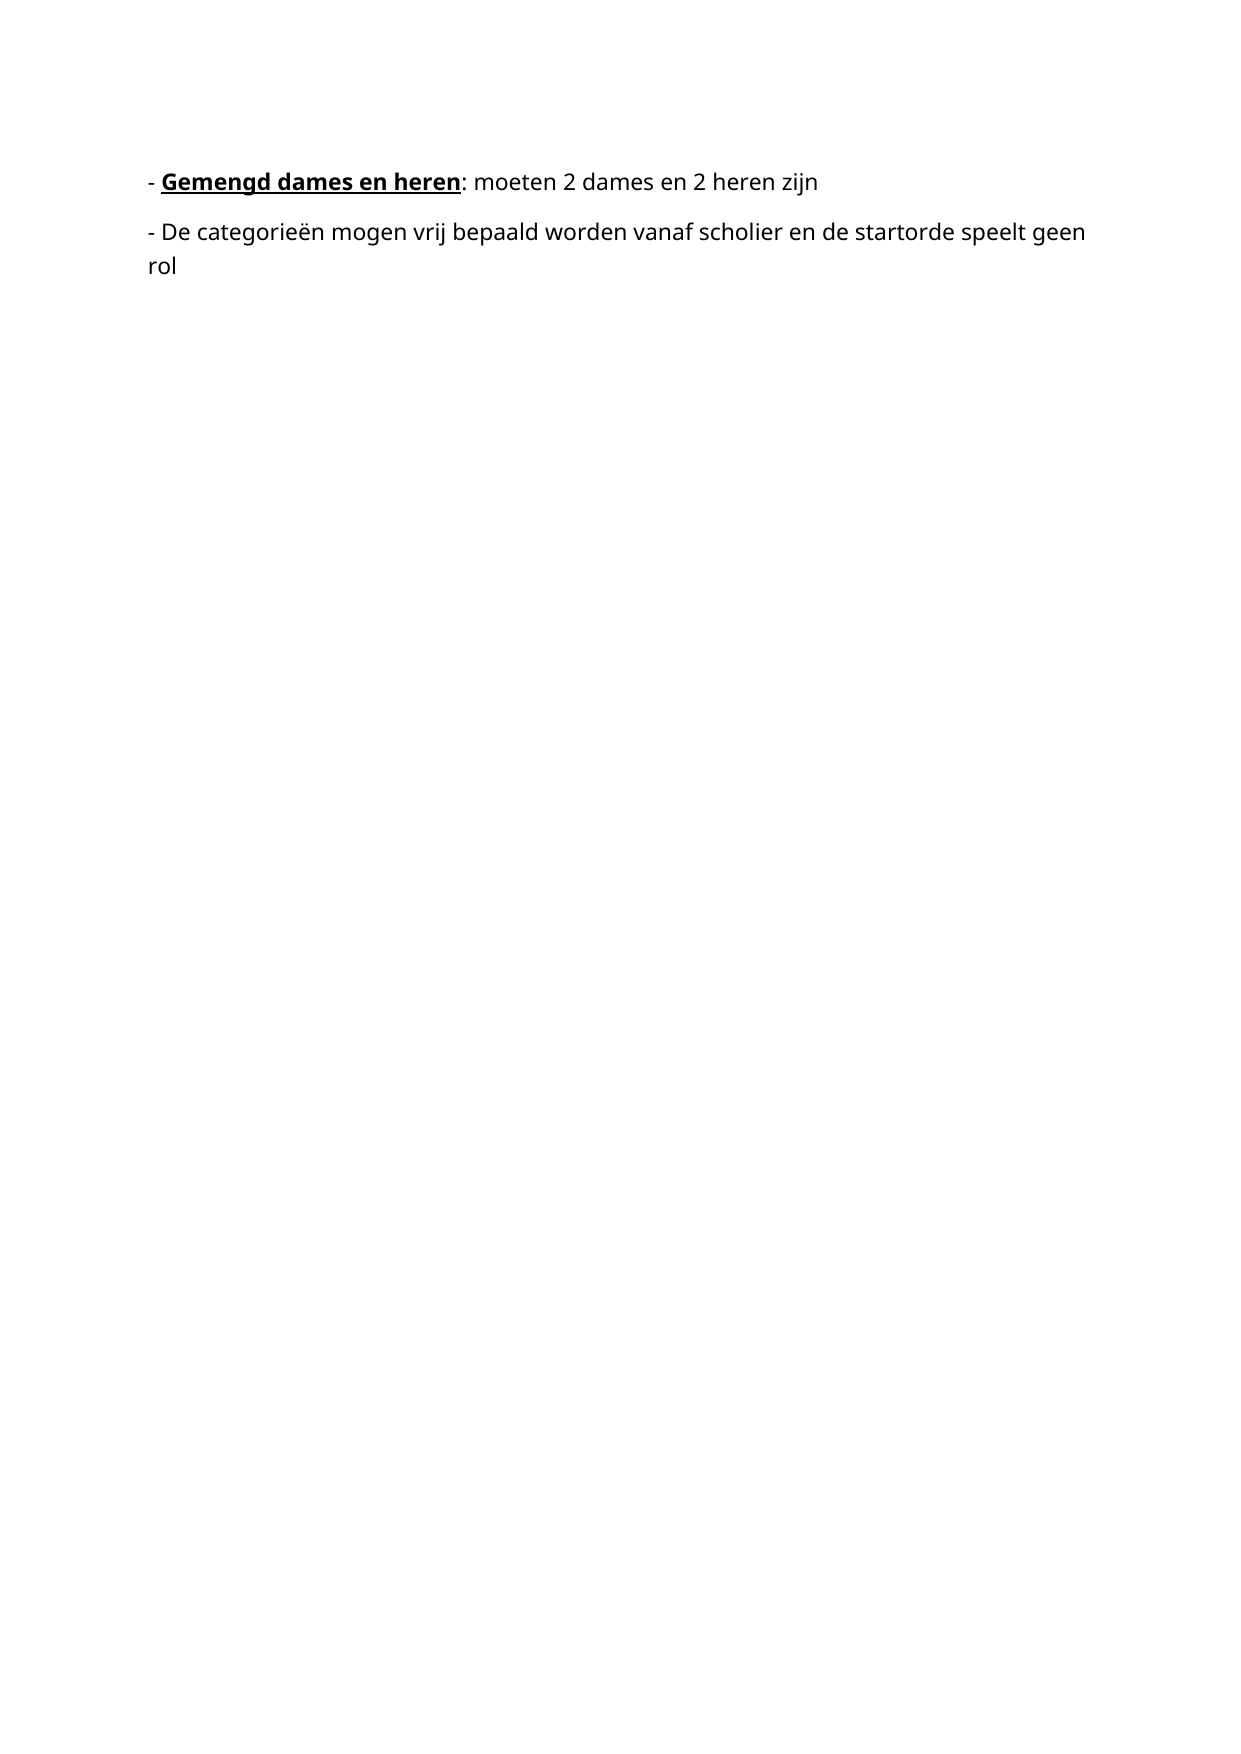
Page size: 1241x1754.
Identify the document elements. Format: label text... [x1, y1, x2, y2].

text - De categorieën mogen vrij bepaald worden vanaf scholier en de startorde speelt geen rol [148, 216, 1092, 281]
text - Gemengd dames en heren: moeten 2 dames en 2 heren zijn [148, 165, 1092, 197]
